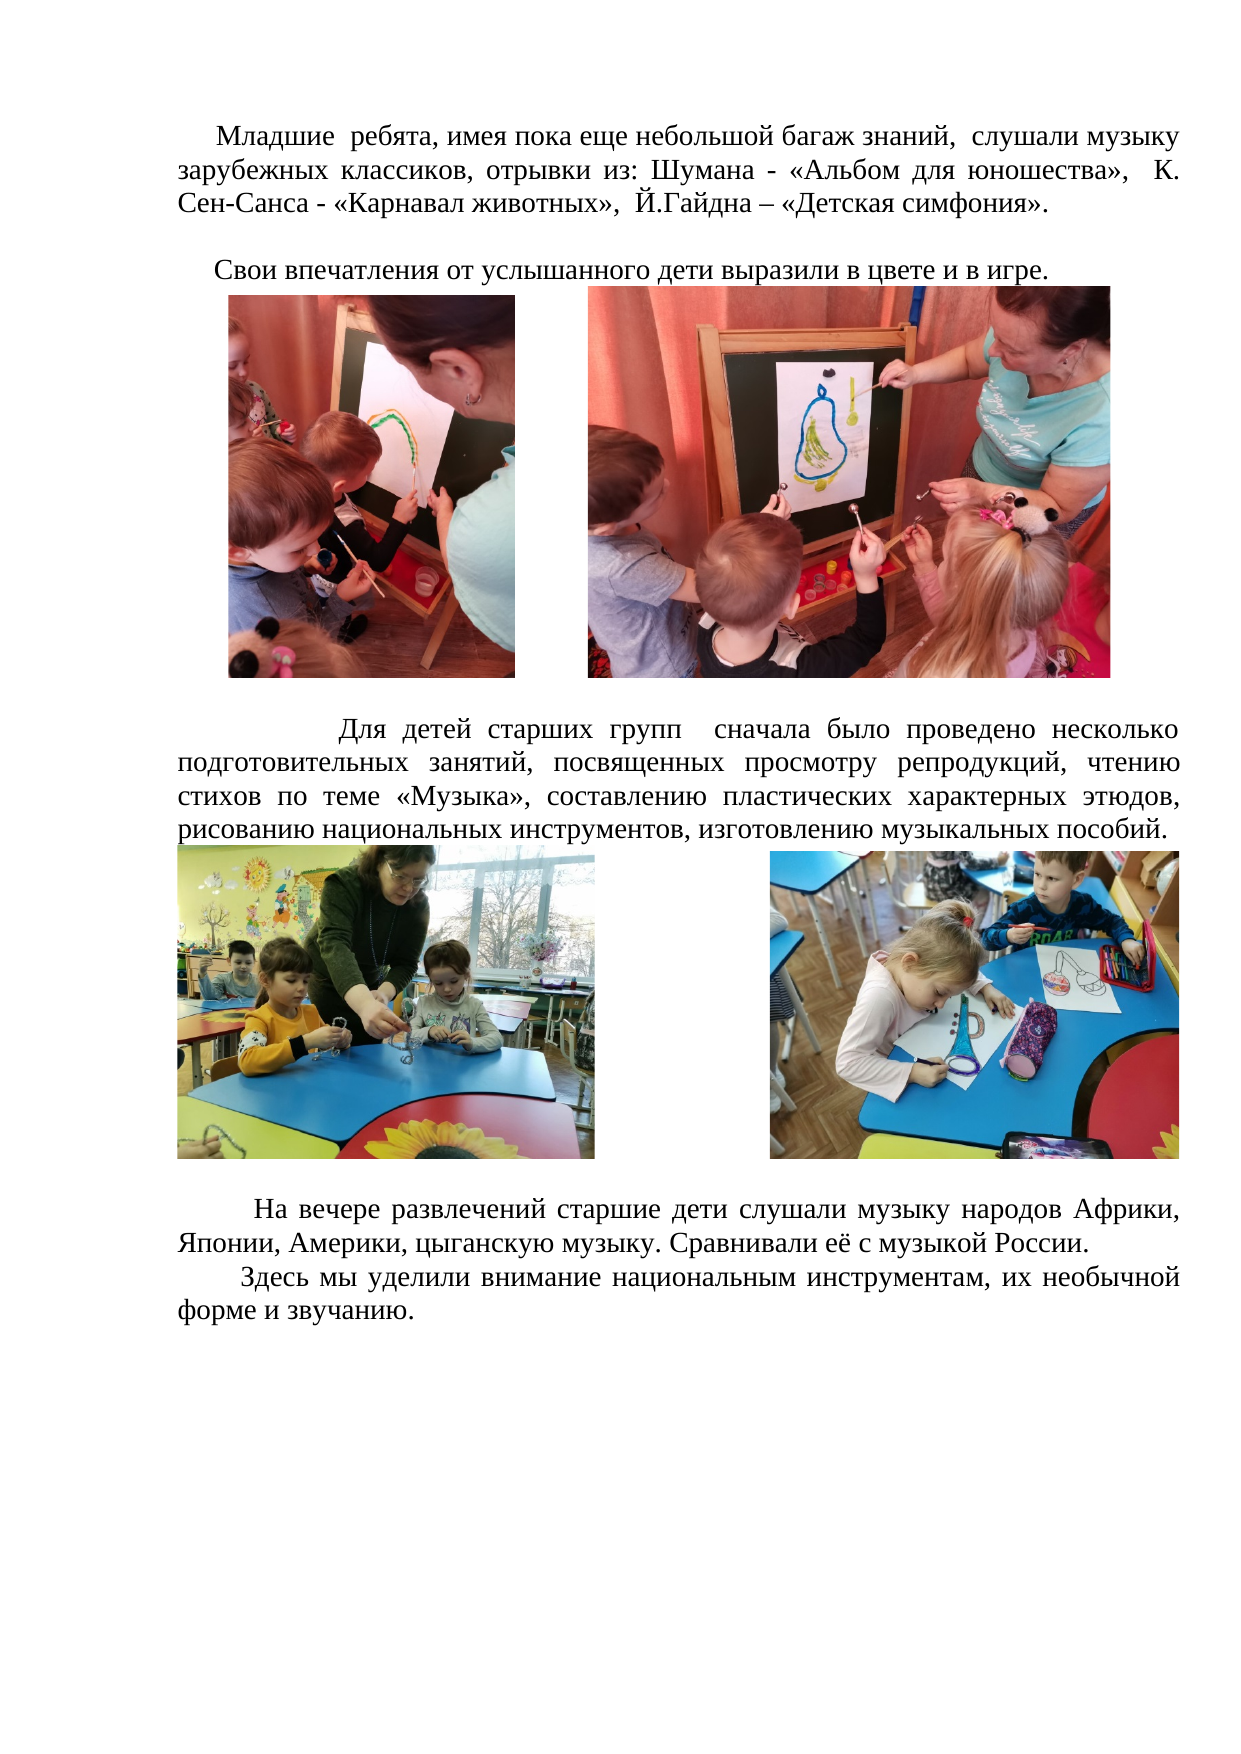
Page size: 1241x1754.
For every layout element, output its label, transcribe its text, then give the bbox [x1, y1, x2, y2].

text На вечере развлечений старшие дети слушали музыку народов Африки, Японии, Америки, цыганскую музыку. Сравнивали её с музыкой России. [177, 1192, 1181, 1259]
text Младшие ребята, имея пока еще небольшой багаж знаний, слушали музыку зарубежных классиков, отрывки из: Шумана - «Альбом для юношества», К. Сен-Санса - «Карнавал животных», Й.Гайдна – «Детская симфония». [177, 118, 1181, 219]
picture [228, 295, 515, 678]
text Для детей старших групп сначала было проведено несколько подготовительных занятий, посвященных просмотру репродукций, чтению стихов по теме «Музыка», составлению пластических характерных этюдов, рисованию национальных инструментов, изготовлению музыкальных пособий. [177, 711, 1181, 845]
picture [769, 851, 1180, 1159]
text Свои впечатления от услышанного дети выразили в цвете и в игре. [177, 252, 1181, 286]
picture [177, 845, 595, 1159]
text Здесь мы уделили внимание национальным инструментам, их необычной форме и звучанию. [177, 1259, 1181, 1326]
picture [587, 286, 1111, 678]
